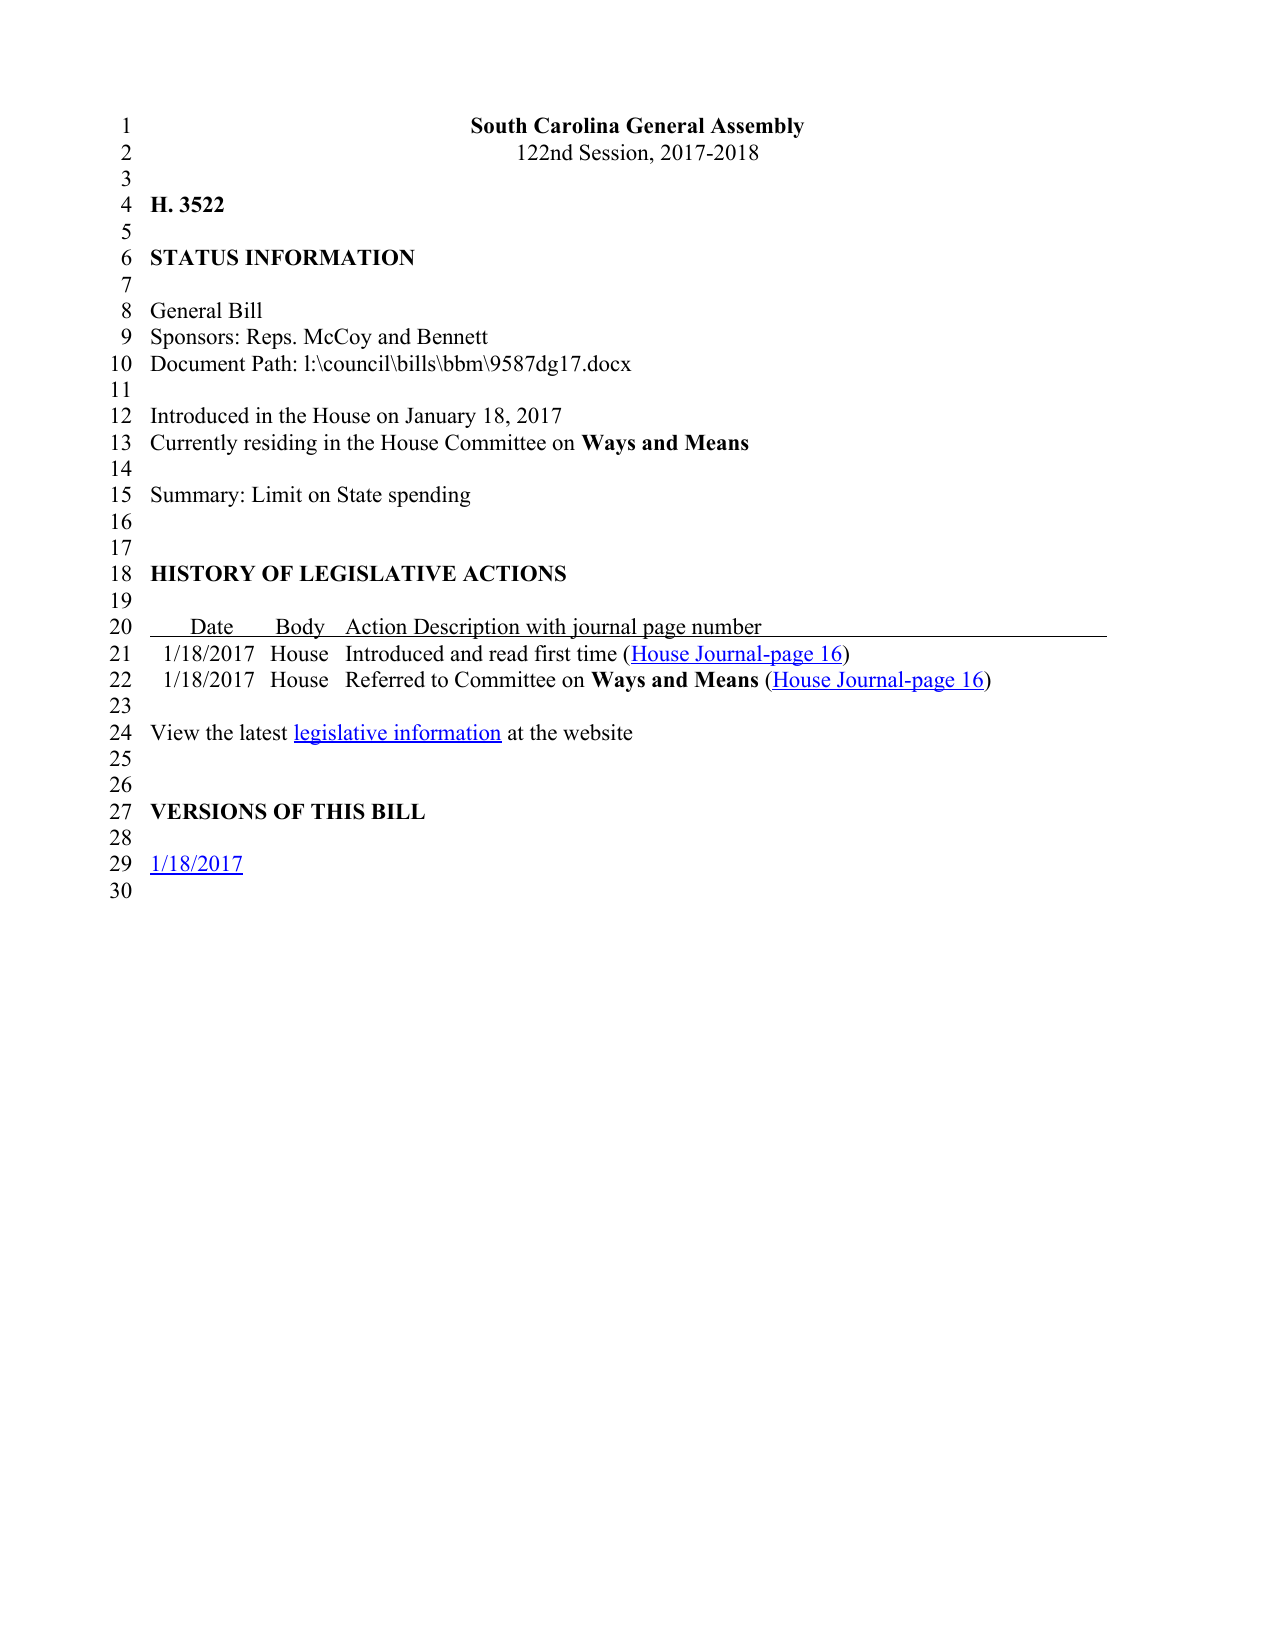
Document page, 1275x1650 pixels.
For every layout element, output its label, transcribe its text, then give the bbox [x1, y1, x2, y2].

text Date Body Action Description with journal page number [150, 613, 1125, 639]
text Introduced in the House on January 18, 2017 [150, 402, 1125, 429]
text View the latest legislative information at the website [150, 719, 1125, 745]
text STATUS INFORMATION [150, 244, 1125, 271]
text VERSIONS OF THIS BILL [150, 798, 1125, 824]
text Summary: Limit on State spending [150, 481, 1125, 508]
text Currently residing in the House Committee on Ways and Means [150, 429, 1125, 455]
text 1/18/2017 [150, 850, 1125, 877]
text H. 3522 [150, 192, 1125, 218]
text 1/18/2017 House Referred to Committee on Ways and Means (House Journal-page 16) [150, 666, 1125, 692]
text Sponsors: Reps. McCoy and Bennett [150, 323, 1125, 350]
text Document Path: l:\council\bills\bbm\9587dg17.docx [150, 350, 1125, 376]
text General Bill [150, 297, 1125, 323]
text HISTORY OF LEGISLATIVE ACTIONS [150, 561, 1125, 587]
text 122nd Session, 2017-2018 [150, 139, 1125, 165]
text South Carolina General Assembly [150, 112, 1125, 139]
text 1/18/2017 House Introduced and read first time (House Journal-page 16) [150, 639, 1125, 666]
